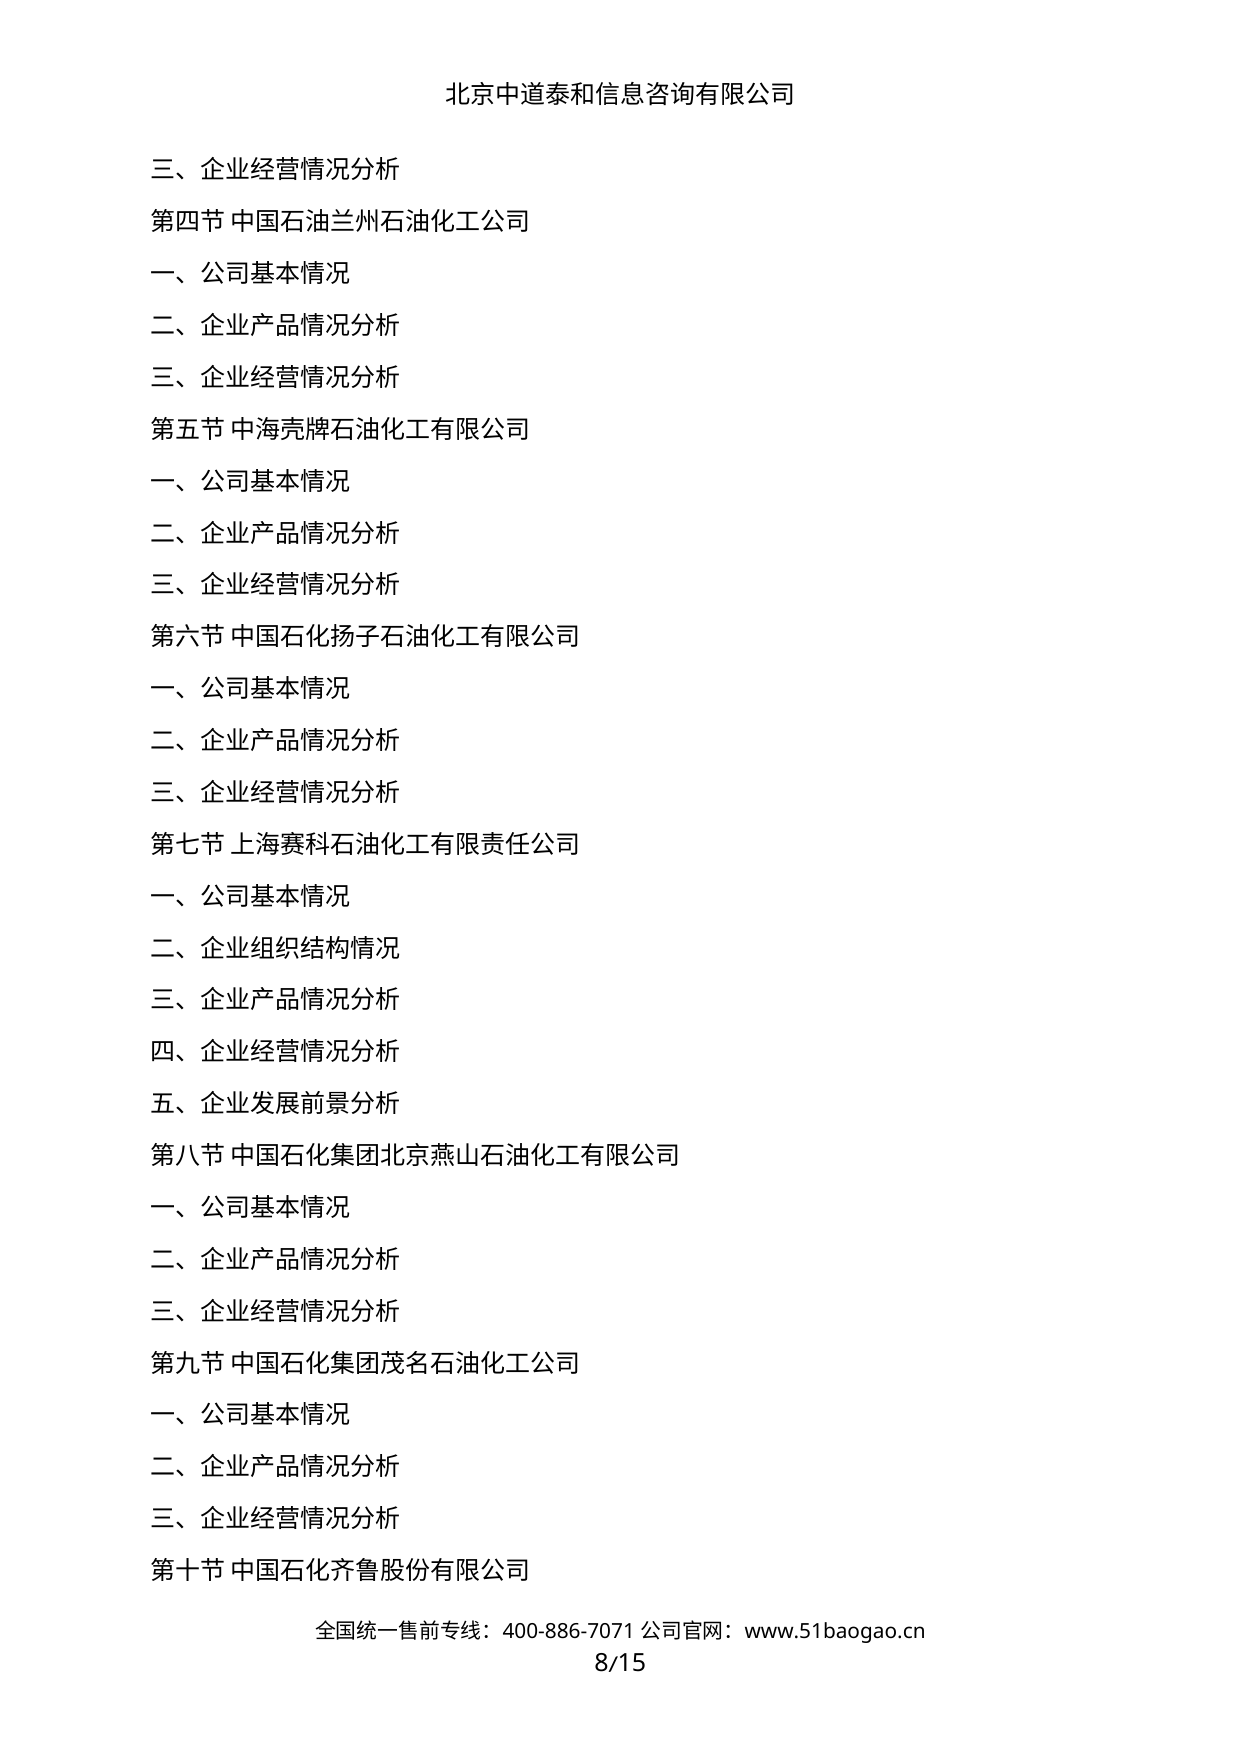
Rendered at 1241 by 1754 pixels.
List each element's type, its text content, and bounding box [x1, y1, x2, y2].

text 一、公司基本情况 [150, 1187, 1090, 1224]
text 二、企业产品情况分析 [150, 513, 1090, 549]
text 三、企业产品情况分析 [150, 980, 1090, 1016]
text 五、企业发展前景分析 [150, 1084, 1090, 1120]
text 第五节 中海壳牌石油化工有限公司 [150, 409, 1090, 446]
text 第四节 中国石油兰州石油化工公司 [150, 202, 1090, 238]
text 二、企业产品情况分析 [150, 1239, 1090, 1276]
text 四、企业经营情况分析 [150, 1032, 1090, 1068]
text 第八节 中国石化集团北京燕山石油化工有限公司 [150, 1136, 1090, 1172]
text 三、企业经营情况分析 [150, 357, 1090, 394]
text 二、企业产品情况分析 [150, 306, 1090, 342]
text 第九节 中国石化集团茂名石油化工公司 [150, 1343, 1090, 1379]
text 第十节 中国石化齐鲁股份有限公司 [150, 1551, 1090, 1587]
text 三、企业经营情况分析 [150, 772, 1090, 809]
text 一、公司基本情况 [150, 669, 1090, 705]
text 一、公司基本情况 [150, 254, 1090, 290]
text 第七节 上海赛科石油化工有限责任公司 [150, 824, 1090, 861]
text 二、企业产品情况分析 [150, 1447, 1090, 1483]
text 二、企业组织结构情况 [150, 928, 1090, 964]
text 三、企业经营情况分析 [150, 1499, 1090, 1535]
text 一、公司基本情况 [150, 1395, 1090, 1431]
text 第六节 中国石化扬子石油化工有限公司 [150, 617, 1090, 653]
text 三、企业经营情况分析 [150, 1291, 1090, 1327]
text 一、公司基本情况 [150, 461, 1090, 497]
text 三、企业经营情况分析 [150, 150, 1090, 186]
text 二、企业产品情况分析 [150, 721, 1090, 757]
text 一、公司基本情况 [150, 876, 1090, 912]
text 三、企业经营情况分析 [150, 565, 1090, 601]
